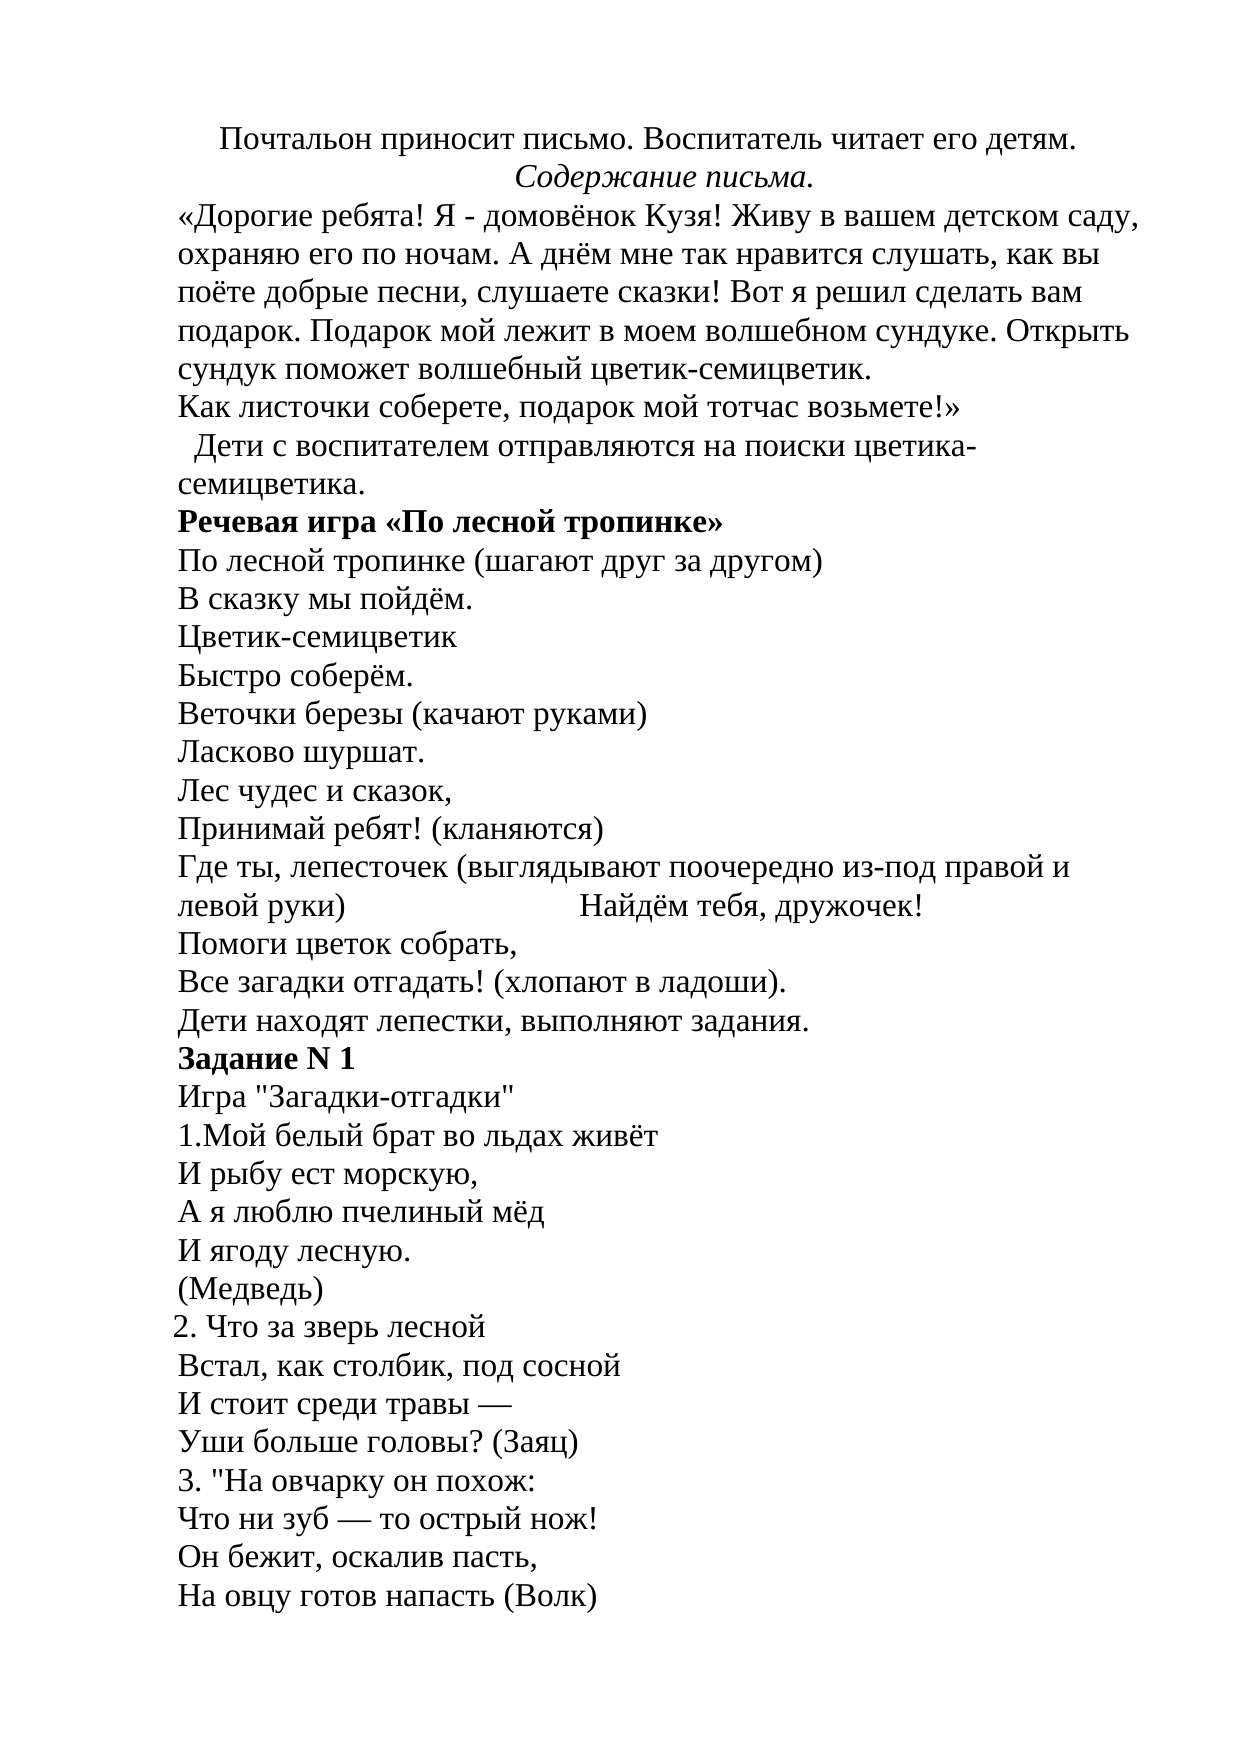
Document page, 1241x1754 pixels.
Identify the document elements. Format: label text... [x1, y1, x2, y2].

text 1.Мой белый брат во льдах живёт И рыбу ест морскую, А я люблю пчелиный мёд И ягоду лесную. [177, 1115, 1152, 1268]
text Принимай ребят! (кланяются) [177, 808, 1152, 846]
text Быстро соберём. [177, 655, 1152, 693]
text 2. Что за зверь лесной [164, 1306, 1152, 1345]
text Задание N 1 [177, 1038, 1152, 1076]
text Встал, как столбик, под сосной [177, 1345, 1152, 1383]
text 3. "На овчарку он похож: [177, 1460, 1152, 1498]
text Что ни зуб — то острый нож! [177, 1498, 1152, 1536]
text На овцу готов напасть (Волк) [177, 1575, 1152, 1613]
text Игра "Загадки-отгадки" [177, 1076, 1152, 1115]
text В сказку мы пойдём. [177, 578, 1152, 616]
text Дети с воспитателем отправляются на поиски цветика-семицветика. [177, 425, 1152, 501]
text Как листочки соберете, подарок мой тотчас возьмете!» [177, 386, 1152, 425]
text По лесной тропинке (шагают друг за другом) [177, 540, 1152, 578]
text Веточки березы (качают руками) [177, 693, 1152, 731]
text Ласково шуршат. [177, 731, 1152, 770]
text Уши больше головы? (Заяц) [177, 1421, 1152, 1460]
text И стоит среди травы — [177, 1383, 1152, 1421]
text (Медведь) [177, 1268, 1152, 1306]
text Дети находят лепестки, выполняют задания. [177, 1000, 1152, 1038]
text Цветик-семицветик [177, 616, 1152, 655]
text Лес чудес и сказок, [177, 770, 1152, 808]
text Он бежит, оскалив пасть, [177, 1536, 1152, 1575]
text Все загадки отгадать! (хлопают в ладоши). [177, 961, 1152, 1000]
text Помоги цветок собрать, [177, 923, 1152, 961]
text Почтальон приносит письмо. Воспитатель читает его детям. [177, 118, 1152, 156]
text Где ты, лепесточек (выглядывают поочередно из-под правой и левой руки) Найдём тебя, дружочек! [177, 846, 1152, 923]
text «Дорогие ребята! Я - домовёнок Кузя! Живу в вашем детском саду, охраняю его по ночам. А днём мне так нравится слушать, как вы поёте добрые песни, слушаете сказки! Вот я решил сделать вам подарок. Подарок мой лежит в моем волшебном сундуке. Открыть сундук поможет волшебный цветик-семицветик. [177, 195, 1152, 386]
text Речевая игра «По лесной тропинке» [177, 501, 1152, 540]
text Содержание письма. [177, 156, 1152, 195]
